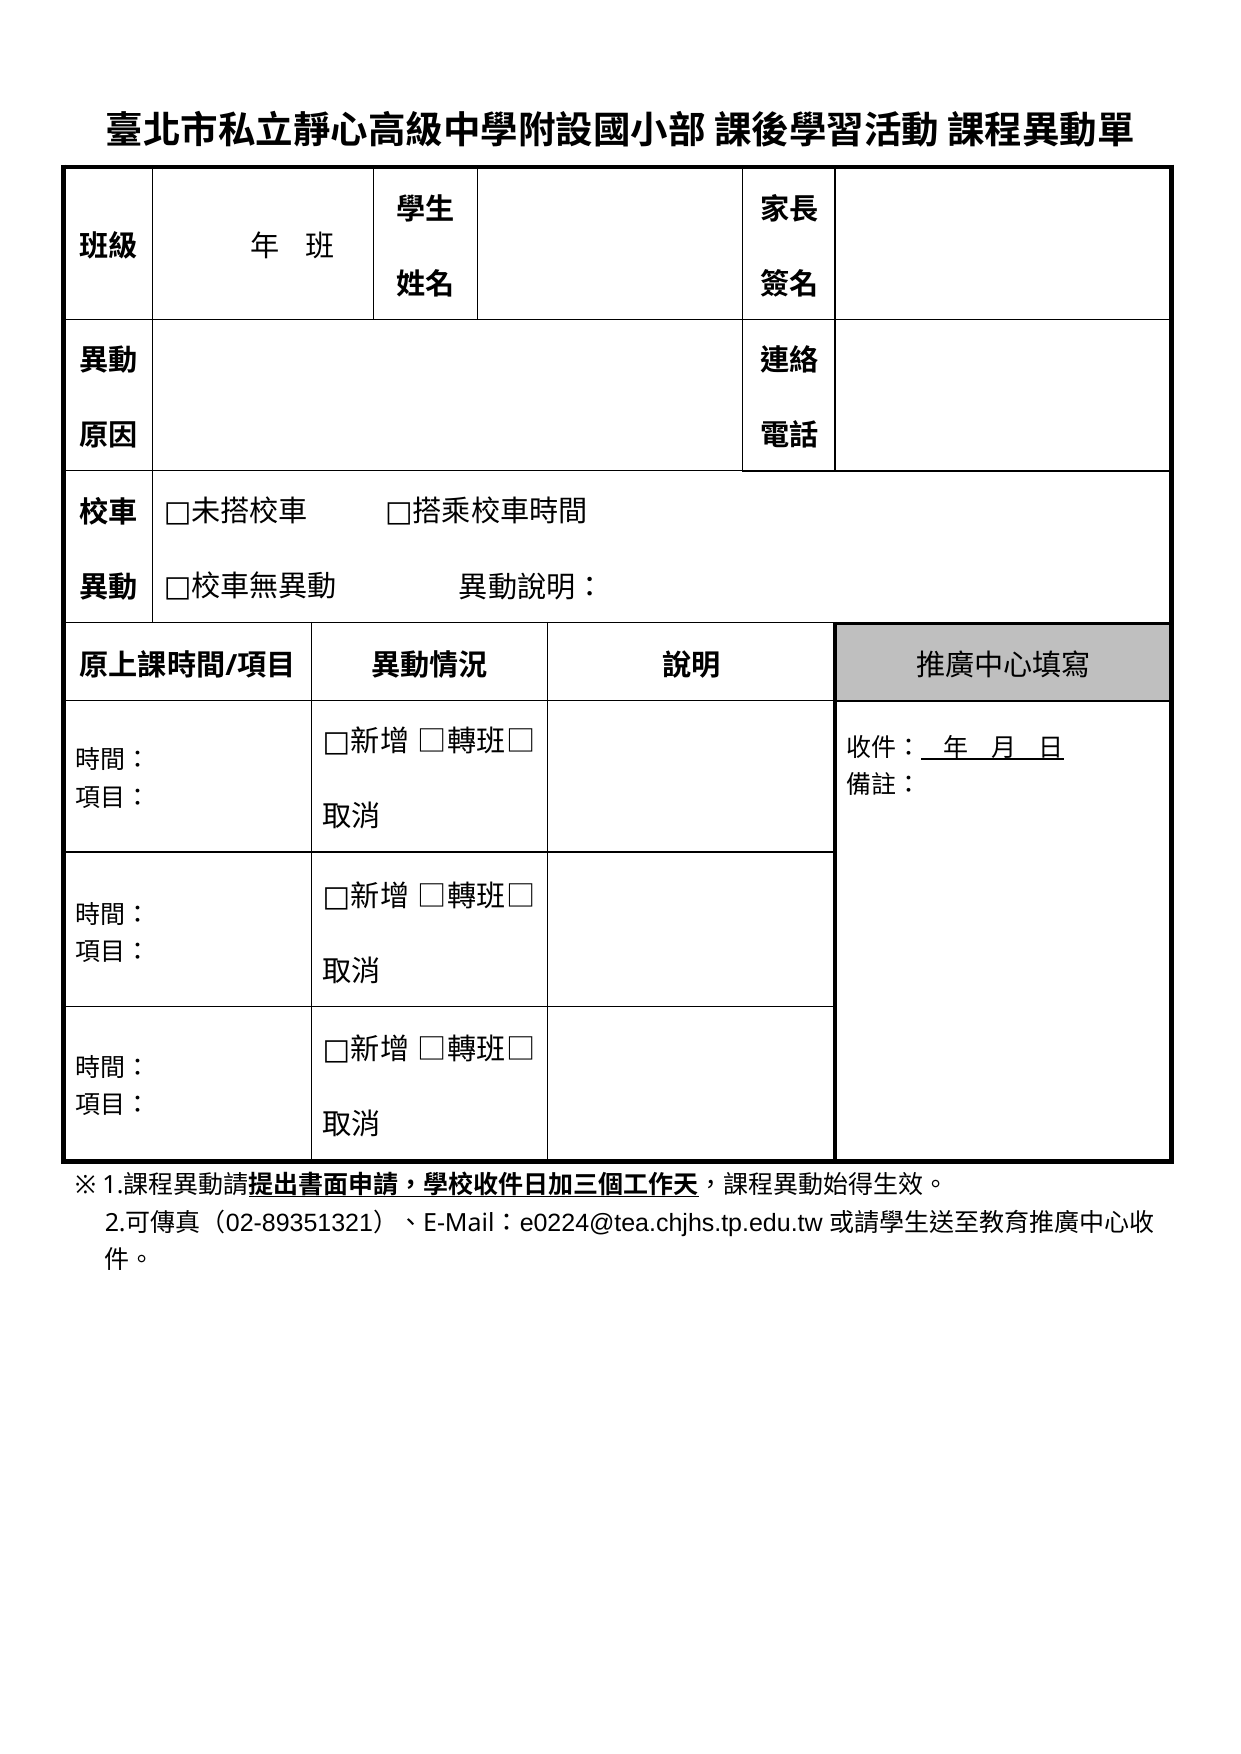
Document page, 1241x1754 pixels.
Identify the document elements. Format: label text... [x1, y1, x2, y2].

table_cell □新增 □轉班□取消 [312, 853, 547, 1006]
text 臺北市私立靜心高級中學附設國小部 課後學習活動 課程異動單 [75, 89, 1165, 164]
table_cell 時間： 項目： [66, 701, 311, 851]
table_cell 收件： 年 月 日 備註： [837, 702, 1169, 1159]
table_cell [153, 320, 742, 470]
table_cell [548, 1007, 833, 1159]
table_cell 異動 原因 [66, 320, 152, 470]
table_header 年 班 [153, 169, 373, 319]
table_cell 時間： 項目： [66, 1007, 311, 1159]
table_cell 推廣中心填寫 [837, 625, 1169, 700]
table_header 班級 [66, 169, 152, 319]
table_cell [836, 320, 1169, 470]
table_header [836, 169, 1169, 319]
table_cell [548, 853, 833, 1006]
table_header [478, 169, 742, 319]
table_cell 原上課時間/項目 [66, 623, 311, 700]
text ※ 1.課程異動請提出書面申請，學校收件日加三個工作天，課程異動始得生效。 [75, 1164, 1165, 1201]
table_cell [548, 701, 833, 851]
table_cell □新增 □轉班□取消 [312, 701, 547, 851]
text 2.可傳真（02-89351321）、E-Mail：e0224@tea.chjhs.tp.edu.tw 或請學生送至教育推廣中心收件。 [104, 1201, 1165, 1276]
table_cell □新增 □轉班□取消 [312, 1007, 547, 1159]
table_cell 異動情況 [312, 623, 547, 700]
table_header 學生 姓名 [374, 169, 477, 319]
table_header 家長 簽名 [743, 169, 834, 319]
table_cell 連絡 電話 [743, 320, 834, 470]
table_cell □搭乘校車時間 異動說明： [374, 471, 1169, 622]
table_cell 時間： 項目： [66, 853, 311, 1006]
table_cell 校車 異動 [66, 471, 152, 622]
table_cell 說明 [548, 623, 833, 700]
table_cell □未搭校車 □校車無異動 [153, 471, 374, 622]
